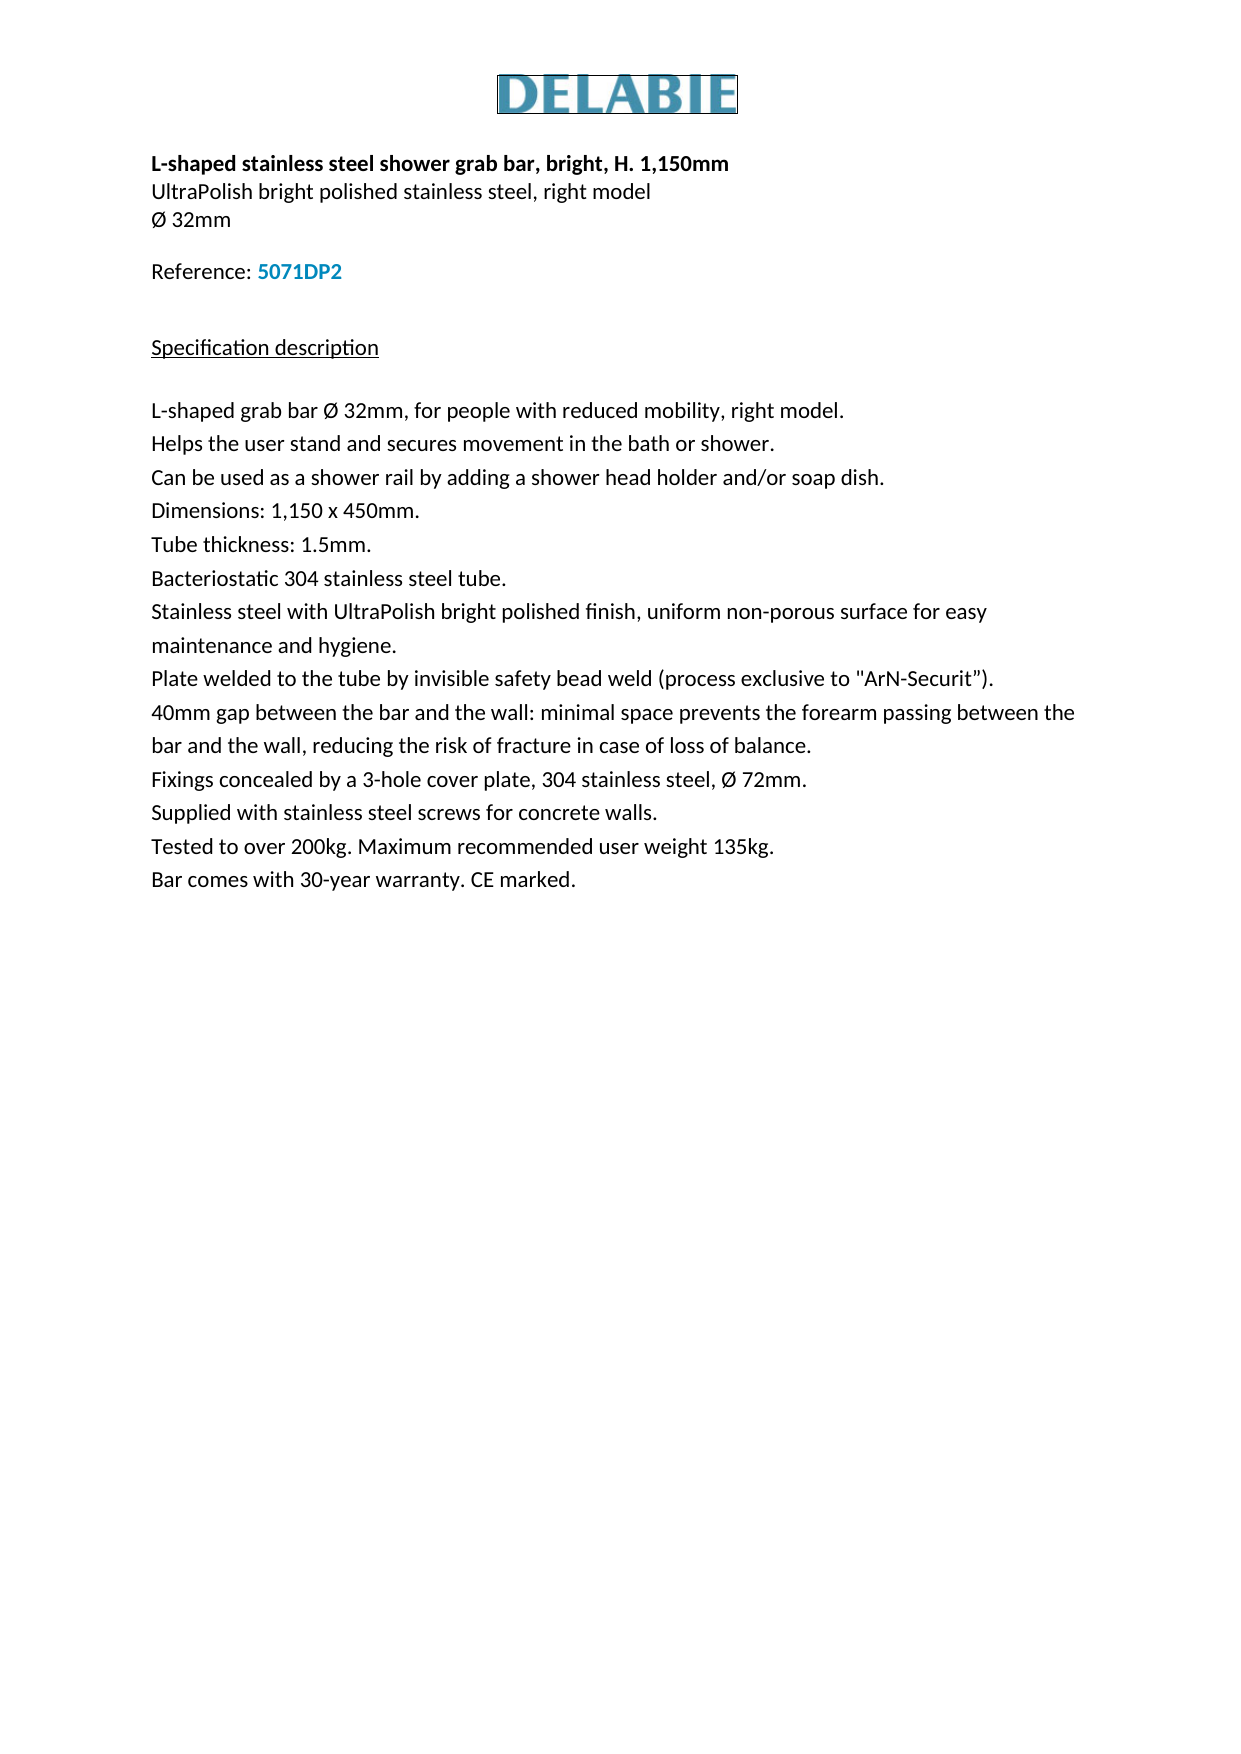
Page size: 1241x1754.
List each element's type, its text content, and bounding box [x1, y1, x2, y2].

text L-shaped grab bar Ø 32mm, for people with reduced mobility, right model. [151, 396, 1084, 424]
text 40mm gap between the bar and the wall: minimal space prevents the forearm passing between the bar and the wall, reducing the risk of fracture in case of loss of balance. [151, 698, 1084, 759]
text Helps the user stand and secures movement in the bath or shower. [151, 429, 1084, 458]
text Dimensions: 1,150 x 450mm. [151, 497, 1084, 525]
text Can be used as a shower rail by adding a shower head holder and/or soap dish. [151, 463, 1084, 491]
text Specification description [151, 333, 1084, 361]
text Stainless steel with UltraPolish bright polished finish, uniform non-porous surface for easy maintenance and hygiene. [151, 597, 1084, 659]
text UltraPolish bright polished stainless steel, right model [151, 177, 1084, 205]
text Bar comes with 30-year warranty. CE marked. [151, 866, 1084, 894]
text Tested to over 200kg. Maximum recommended user weight 135kg. [151, 832, 1084, 860]
text Ø 32mm [151, 205, 1084, 233]
text Bacteriostatic 304 stainless steel tube. [151, 564, 1084, 592]
text Supplied with stainless steel screws for concrete walls. [151, 798, 1084, 827]
text Plate welded to the tube by invisible safety bead weld (process exclusive to "ArN-Securit”). [151, 664, 1084, 692]
text L-shaped stainless steel shower grab bar, bright, H. 1,150mm [151, 149, 1084, 177]
text Reference: 5071DP2 [151, 257, 1084, 285]
picture [498, 76, 737, 113]
text Tube thickness: 1.5mm. [151, 530, 1084, 558]
text Fixings concealed by a 3-hole cover plate, 304 stainless steel, Ø 72mm. [151, 765, 1084, 793]
